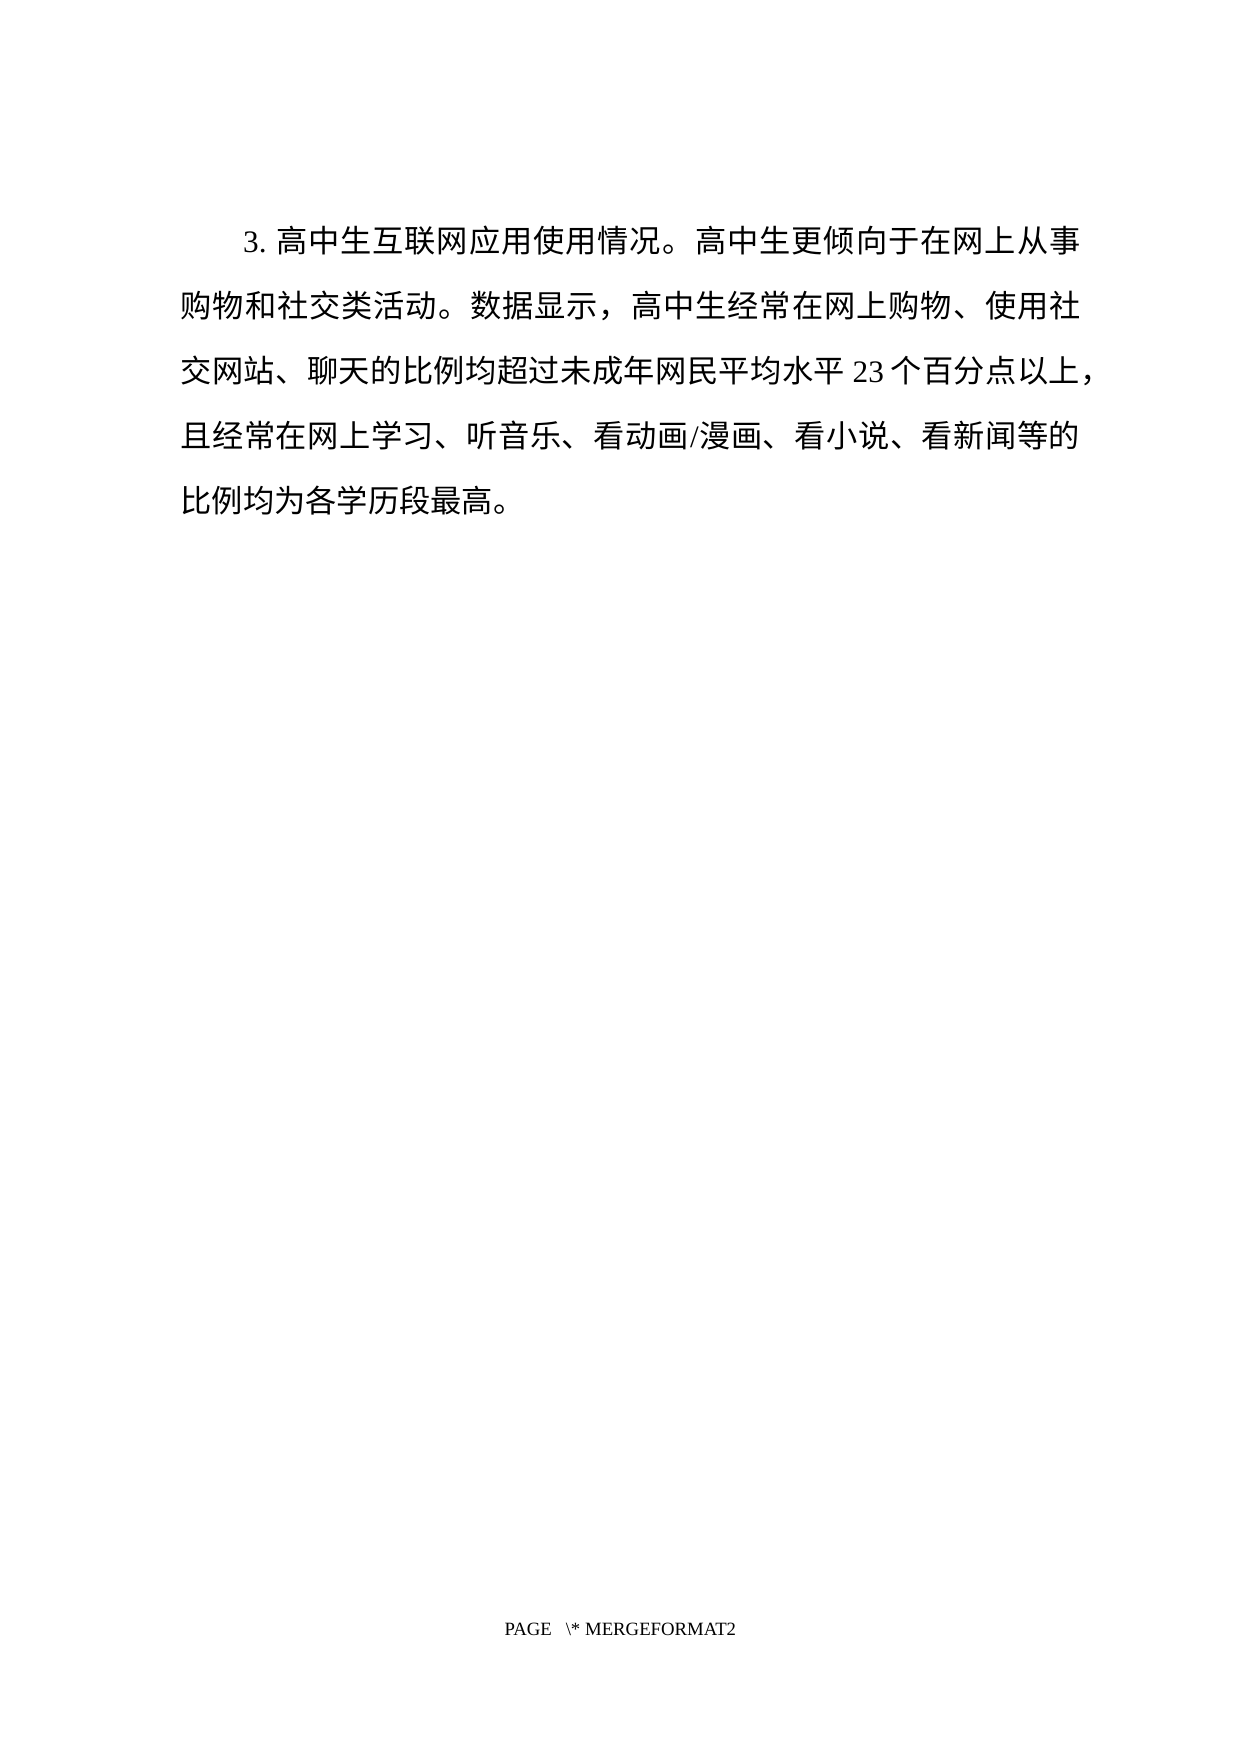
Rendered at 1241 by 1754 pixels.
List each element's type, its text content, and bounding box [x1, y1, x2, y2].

text 3. 高中生互联网应用使用情况。高中生更倾向于在网上从事购物和社交类活动。数据显示，高中生经常在网上购物、使用社交网站、聊天的比例均超过未成年网民平均水平23个百分点以上，且经常在网上学习、听音乐、看动画/漫画、看小说、看新闻等的比例均为各学历段最高。 [180, 207, 1081, 532]
